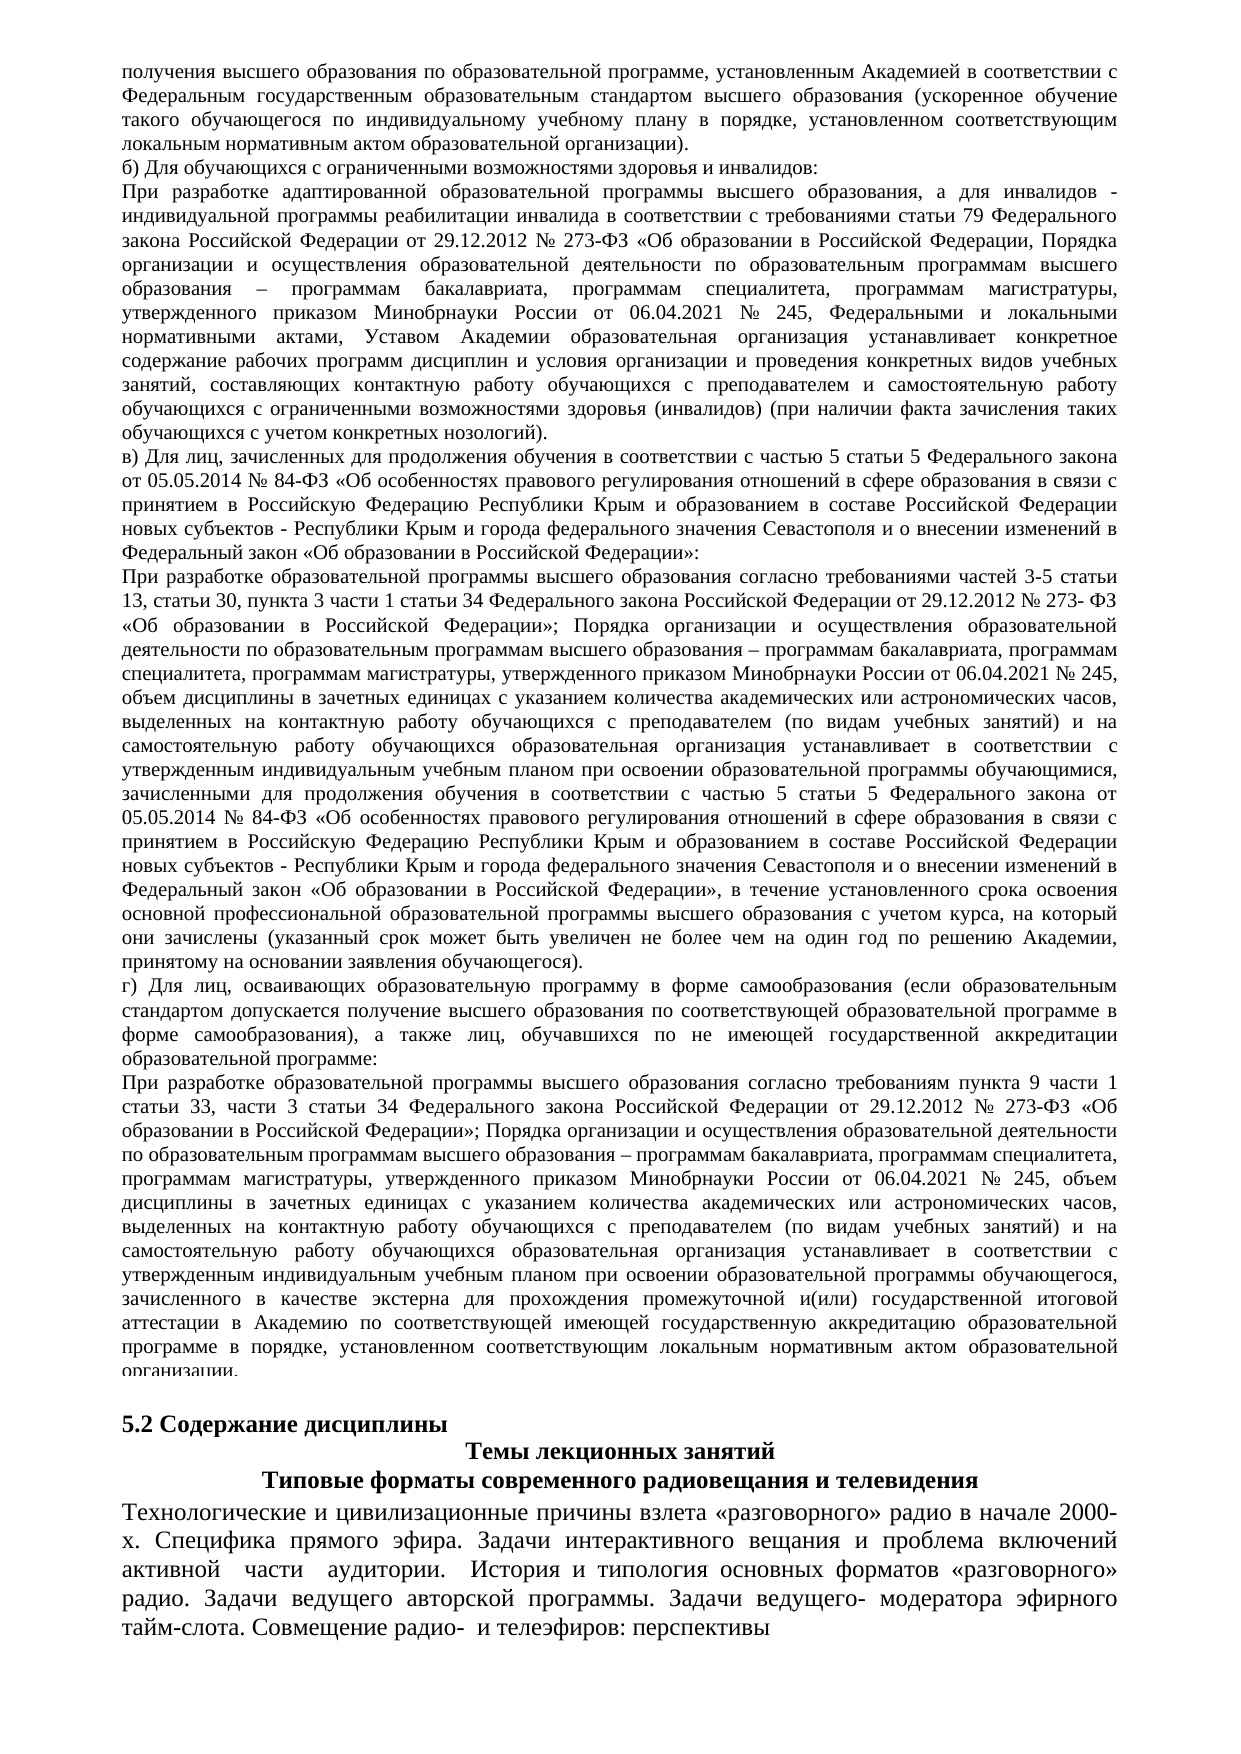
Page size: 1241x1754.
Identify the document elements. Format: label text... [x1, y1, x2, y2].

table_cell Типовые форматы современного радиовещания и телевидения [118, 1465, 1122, 1497]
table_header получения высшего образования по образовательной программе, установленным Академией в соответствии с Федеральным государственным образовательным стандартом высшего образования (ускоренное обучение такого обучающегося по индивидуальному учебному плану в порядке, установленном соответствующим локальным нормативным актом образовательной организации). б) Для обучающихся с ограниченными возможностями здоровья и инвалидов: При разработке адаптированной образовательной программы высшего образования, а для инвалидов - индивидуальной программы реабилитации инвалида в соответствии с требованиями статьи 79 Федерального закона Российской Федерации от 29.12.2012 № 273-ФЗ «Об образовании в Российской Федерации, Порядка организации и осуществления образовательной деятельности по образовательным программам высшего образования – программам бакалавриата, программам специалитета, программам магистратуры, утвержденного приказом Минобрнауки России от 06.04.2021 № 245, Федеральными и локальными нормативными актами, Уставом Академии образовательная организация устанавливает конкретное содержание рабочих программ дисциплин и условия организации и проведения конкретных видов учебных занятий, составляющих контактную работу обучающихся с преподавателем и самостоятельную работу обучающихся с ограниченными возможностями здоровья (инвалидов) (при наличии факта зачисления таких обучающихся с учетом конкретных нозологий). в) Для лиц, зачисленных для продолжения обучения в соответствии с частью 5 статьи 5 Федерального закона от 05.05.2014 № 84-ФЗ «Об особенностях правового регулирования отношений в сфере образования в связи с принятием в Российскую Федерацию Республики Крым и образованием в составе Российской Федерации новых субъектов - Республики Крым и города федерального значения Севастополя и о внесении изменений в Федеральный закон «Об образовании в Российской Федерации»: При разработке образовательной программы высшего образования согласно требованиями частей 3-5 статьи 13, статьи 30, пункта 3 части 1 статьи 34 Федерального закона Российской Федерации от 29.12.2012 № 273- ФЗ «Об образовании в Российской Федерации»; Порядка организации и осуществления образовательной деятельности по образовательным программам высшего образования – программам бакалавриата, программам специалитета, программам магистратуры, утвержденного приказом Минобрнауки России от 06.04.2021 № 245, объем дисциплины в зачетных единицах с указанием количества академических или астрономических часов, выделенных на контактную работу обучающихся с преподавателем (по видам учебных занятий) и на самостоятельную работу обучающихся образовательная организация устанавливает в соответствии с утвержденным индивидуальным учебным планом при освоении образовательной программы обучающимися, зачисленными для продолжения обучения в соответствии с частью 5 статьи 5 Федерального закона от 05.05.2014 № 84-ФЗ «Об особенностях правового регулирования отношений в сфере образования в связи с принятием в Российскую Федерацию Республики Крым и образованием в составе Российской Федерации новых субъектов - Республики Крым и города федерального значения Севастополя и о внесении изменений в Федеральный закон «Об образовании в Российской Федерации», в течение установленного срока освоения основной профессиональной образовательной программы высшего образования с учетом курса, на который они зачислены (указанный срок может быть увеличен не более чем на один год по решению Академии, принятому на основании заявления обучающегося). г) Для лиц, осваивающих образовательную программу в форме самообразования (если образовательным стандартом допускается получение высшего образования по соответствующей образовательной программе в форме самообразования), а также лиц, обучавшихся по не имеющей государственной аккредитации образовательной программе: При разработке образовательной программы высшего образования согласно требованиям пункта 9 части 1 статьи 33, части 3 статьи 34 Федерального закона Российской Федерации от 29.12.2012 № 273-ФЗ «Об образовании в Российской Федерации»; Порядка организации и осуществления образовательной деятельности по образовательным программам высшего образования – программам бакалавриата, программам специалитета, программам магистратуры, утвержденного приказом Минобрнауки России от 06.04.2021 № 245, объем дисциплины в зачетных единицах с указанием количества академических или астрономических часов, выделенных на контактную работу обучающихся с преподавателем (по видам учебных занятий) и на самостоятельную работу обучающихся образовательная организация устанавливает в соответствии с утвержденным индивидуальным учебным планом при освоении образовательной программы обучающегося, зачисленного в качестве экстерна для прохождения промежуточной и(или) государственной итоговой аттестации в Академию по соответствующей имеющей государственную аккредитацию образовательной программе в порядке, установленном соответствующим локальным нормативным актом образовательной организации. [118, 59, 1122, 1375]
table_cell 5.2 Содержание дисциплины [118, 1375, 1122, 1436]
table_cell Технологические и цивилизационные причины взлета «разговорного» радио в начале 2000-х. Специфика прямого эфира. Задачи интерактивного вещания и проблема включений активной части аудитории. История и типология основных форматов «разговорного» радио. Задачи ведущего авторской программы. Задачи ведущего- модератора эфирного тайм-слота. Совмещение радио- и телеэфиров: перспективы [118, 1497, 1122, 1662]
table_cell Темы лекционных занятий [118, 1436, 1122, 1465]
